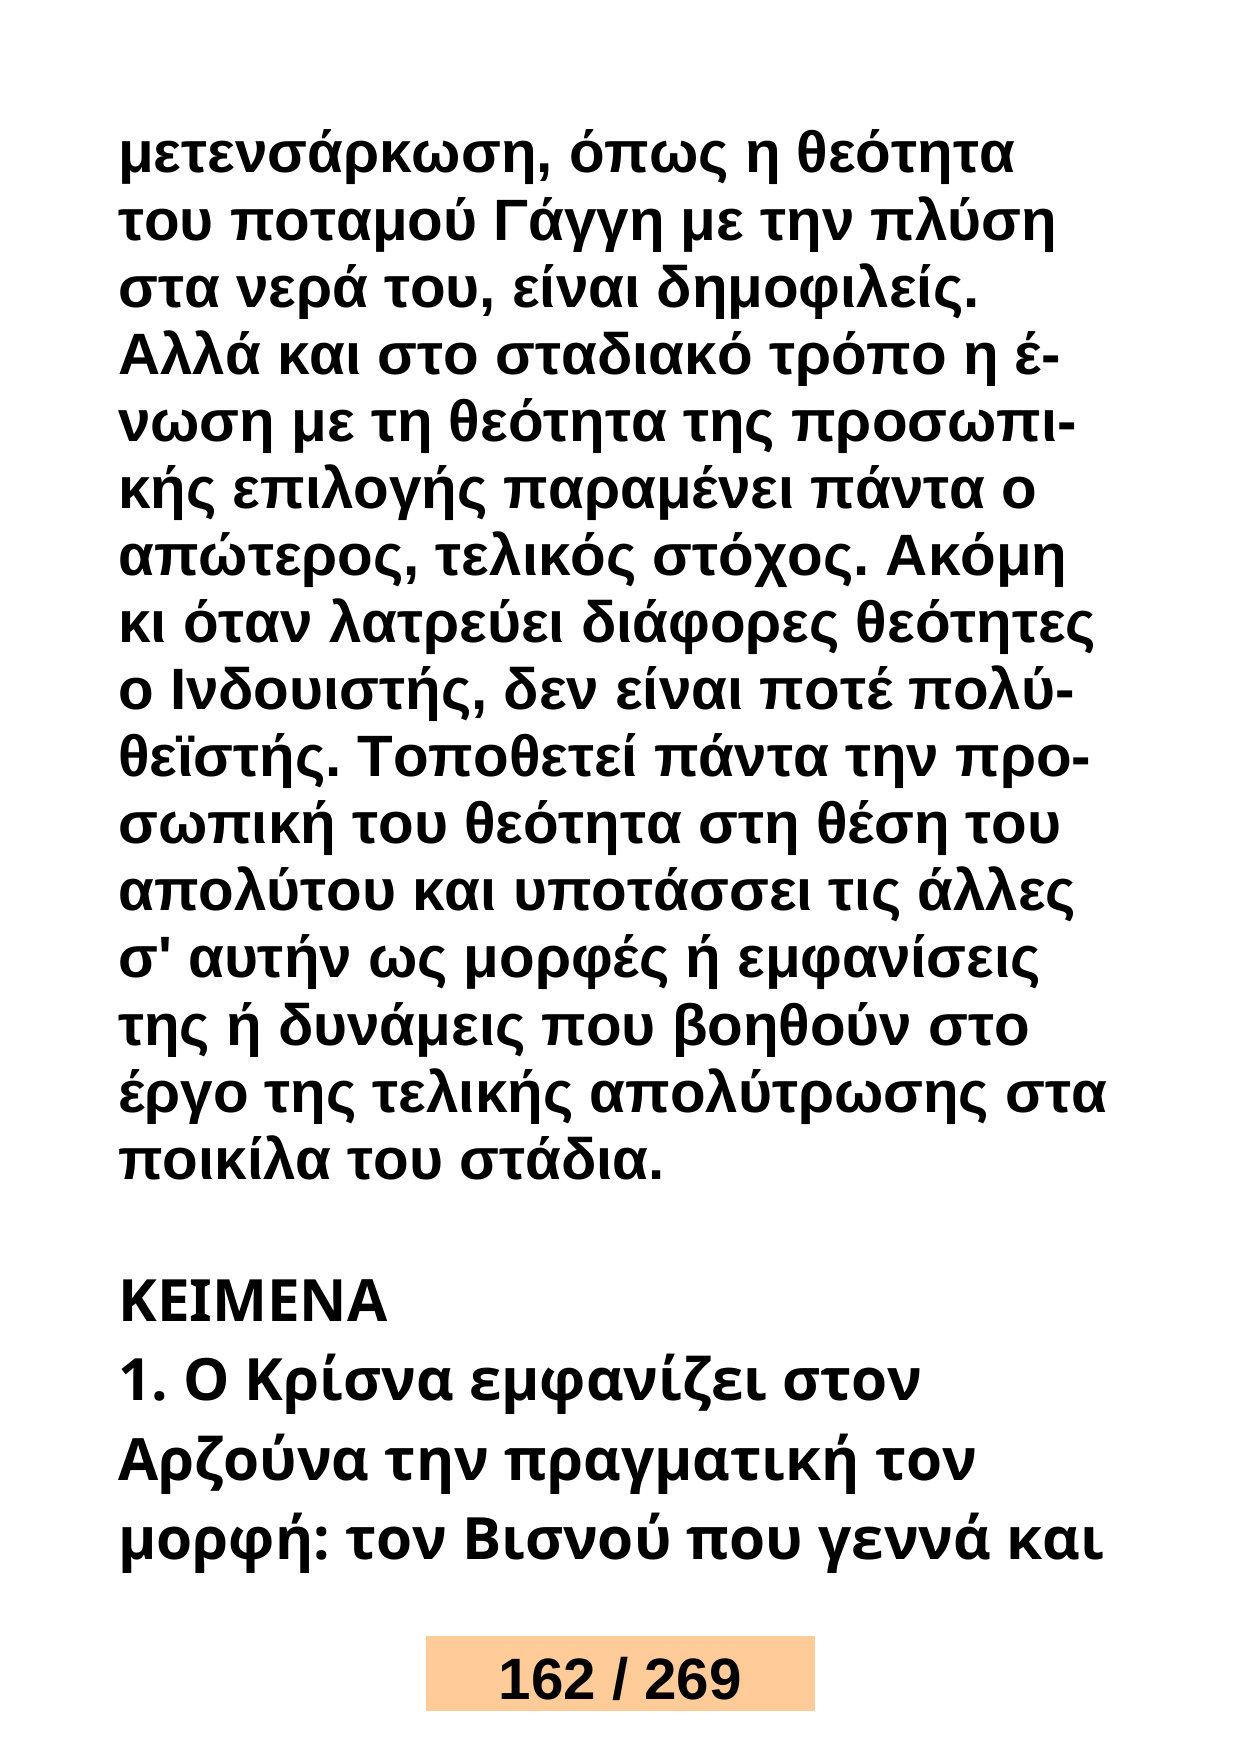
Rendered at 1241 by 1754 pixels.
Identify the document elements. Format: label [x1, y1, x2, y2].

text [118, 118, 1122, 1191]
text [118, 1258, 1122, 1576]
